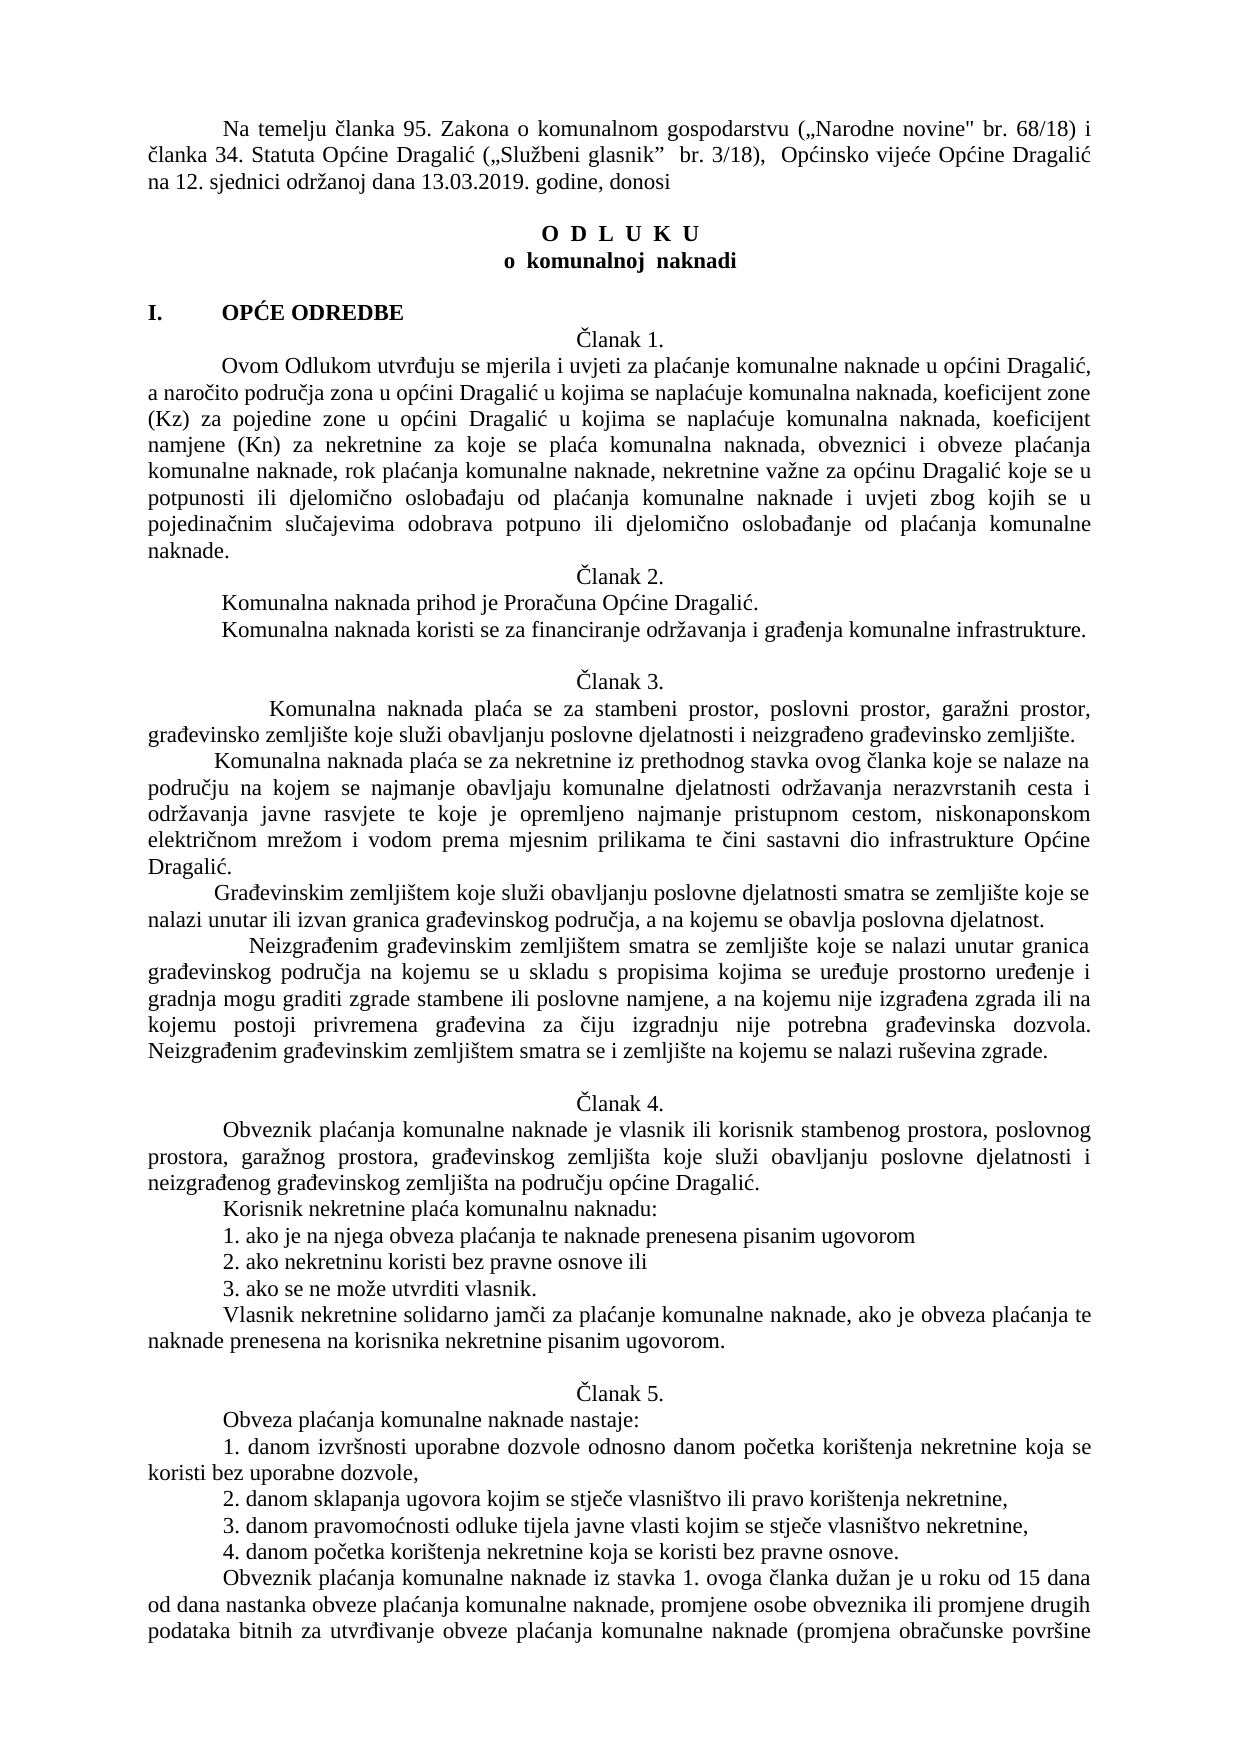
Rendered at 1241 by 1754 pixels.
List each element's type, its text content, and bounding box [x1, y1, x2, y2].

text I. OPĆE ODREDBE [148, 299, 1092, 326]
text Ovom Odlukom utvrđuju se mjerila i uvjeti za plaćanje komunalne naknade u općini Dragalić, a naročito područja zona u općini Dragalić u kojima se naplaćuje komunalna naknada, koeficijent zone (Kz) za pojedine zone u općini Dragalić u kojima se naplaćuje komunalna naknada, koeficijent namjene (Kn) za nekretnine za koje se plaća komunalna naknada, obveznici i obveze plaćanja komunalne naknade, rok plaćanja komunalne naknade, nekretnine važne za općinu Dragalić koje se u potpunosti ili djelomično oslobađaju od plaćanja komunalne naknade i uvjeti zbog kojih se u pojedinačnim slučajevima odobrava potpuno ili djelomično oslobađanje od plaćanja komunalne naknade. [148, 352, 1092, 563]
text Članak 3. [148, 668, 1092, 695]
text 3. ako se ne može utvrditi vlasnik. [148, 1274, 1092, 1301]
text Građevinskim zemljištem koje služi obavljanju poslovne djelatnosti smatra se zemljište koje se nalazi unutar ili izvan granica građevinskog područja, a na kojemu se obavlja poslovna djelatnost. [148, 879, 1092, 932]
text Komunalna naknada plaća se za nekretnine iz prethodnog stavka ovog članka koje se nalaze na području na kojem se najmanje obavljaju komunalne djelatnosti održavanja nerazvrstanih cesta i održavanja javne rasvjete te koje je opremljeno najmanje pristupnom cestom, niskonaponskom električnom mrežom i vodom prema mjesnim prilikama te čini sastavni dio infrastrukture Općine Dragalić. [148, 747, 1092, 879]
text 3. danom pravomoćnosti odluke tijela javne vlasti kojim se stječe vlasništvo nekretnine, [148, 1512, 1092, 1538]
text Neizgrađenim građevinskim zemljištem smatra se zemljište koje se nalazi unutar granica građevinskog područja na kojemu se u skladu s propisima kojima se uređuje prostorno uređenje i gradnja mogu graditi zgrade stambene ili poslovne namjene, a na kojemu nije izgrađena zgrada ili na kojemu postoji privremena građevina za čiju izgradnju nije potrebna građevinska dozvola. Neizgrađenim građevinskim zemljištem smatra se i zemljište na kojemu se nalazi ruševina zgrade. [148, 932, 1092, 1064]
text Komunalna naknada koristi se za financiranje održavanja i građenja komunalne infrastrukture. [221, 616, 1092, 642]
text 4. danom početka korištenja nekretnine koja se koristi bez pravne osnove. [148, 1538, 1092, 1564]
text Obveza plaćanja komunalne naknade nastaje: [148, 1406, 1092, 1433]
text 1. danom izvršnosti uporabne dozvole odnosno danom početka korištenja nekretnine koja se koristi bez uporabne dozvole, [148, 1433, 1092, 1485]
text Obveznik plaćanja komunalne naknade je vlasnik ili korisnik stambenog prostora, poslovnog prostora, garažnog prostora, građevinskog zemljišta koje služi obavljanju poslovne djelatnosti i neizgrađenog građevinskog zemljišta na području općine Dragalić. [148, 1116, 1092, 1196]
text 2. danom sklapanja ugovora kojim se stječe vlasništvo ili pravo korištenja nekretnine, [148, 1485, 1092, 1512]
text Članak 1. [148, 326, 1092, 352]
text 1. ako je na njega obveza plaćanja te naknade prenesena pisanim ugovorom [148, 1222, 1092, 1248]
text Komunalna naknada prihod je Proračuna Općine Dragalić. [221, 589, 1092, 616]
text Vlasnik nekretnine solidarno jamči za plaćanje komunalne naknade, ako je obveza plaćanja te naknade prenesena na korisnika nekretnine pisanim ugovorom. [148, 1301, 1092, 1354]
text Članak 5. [148, 1380, 1092, 1406]
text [148, 1564, 1092, 1643]
text Korisnik nekretnine plaća komunalnu naknadu: [148, 1196, 1092, 1222]
text O D L U K U [148, 220, 1092, 247]
text o komunalnoj naknadi [148, 247, 1092, 273]
text Komunalna naknada plaća se za stambeni prostor, poslovni prostor, garažni prostor, građevinsko zemljište koje služi obavljanju poslovne djelatnosti i neizgrađeno građevinsko zemljište. [148, 695, 1092, 747]
text 2. ako nekretninu koristi bez pravne osnove ili [148, 1248, 1092, 1274]
text Na temelju članka 95. Zakona o komunalnom gospodarstvu („Narodne novine" br. 68/18) i članka 34. Statuta Općine Dragalić („Službeni glasnik” br. 3/18), Općinsko vijeće Općine Dragalić na 12. sjednici održanoj dana 13.03.2019. godine, donosi [148, 115, 1092, 194]
text Članak 4. [148, 1090, 1092, 1116]
text Članak 2. [148, 563, 1092, 589]
